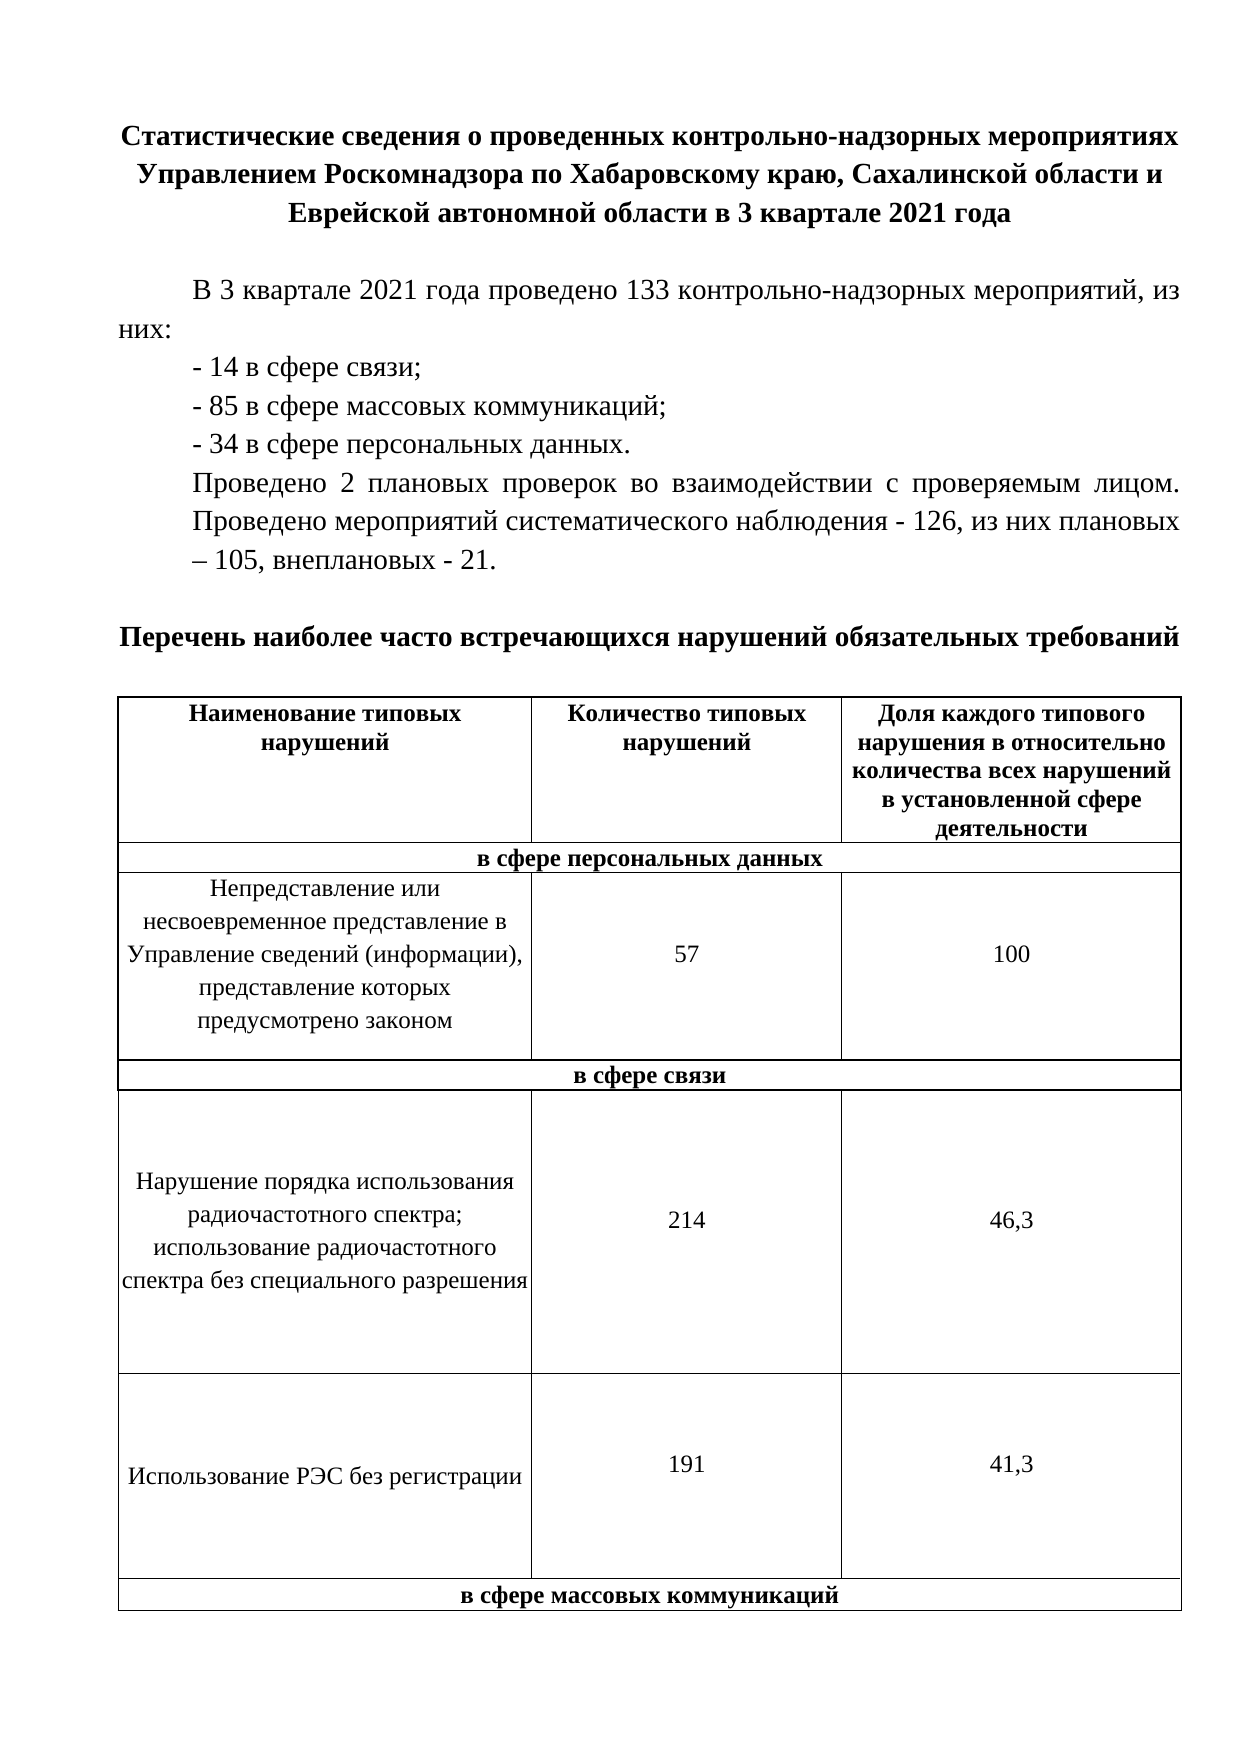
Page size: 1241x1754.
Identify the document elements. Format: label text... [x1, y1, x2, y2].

text Проведено 2 плановых проверок во взаимодействии с проверяемым лицом. Проведено мероприятий систематического наблюдения - 126, из них плановых – 105, внеплановых - 21. [192, 465, 1181, 576]
table_cell Непредставление или несвоевременное представление в Управление сведений (информации), представление которых предусмотрено законом [119, 873, 531, 1059]
text - 85 в сфере массовых коммуникаций; [118, 388, 1181, 421]
table_cell в сфере персональных данных [119, 843, 1180, 872]
table_cell 57 [532, 873, 841, 1059]
table_header Доля каждого типового нарушения в относительно количества всех нарушений в установленной сфере деятельности [842, 698, 1180, 842]
table_cell в сфере связи [119, 1061, 1180, 1089]
table_cell 41,3 [842, 1373, 1181, 1577]
table_header Количество типовых нарушений [532, 698, 841, 842]
text Перечень наиболее часто встречающихся нарушений обязательных требований [118, 619, 1181, 653]
table_cell 100 [842, 873, 1180, 1059]
text - 14 в сфере связи; [118, 349, 1181, 383]
table_cell 191 [532, 1374, 841, 1577]
text В 3 квартале 2021 года проведено 133 контрольно-надзорных мероприятий, из них: [118, 272, 1181, 344]
table_cell Нарушение порядка использования радиочастотного спектра; использование радиочастотного спектра без специального разрешения [119, 1091, 531, 1373]
table_cell в сфере массовых коммуникаций [119, 1578, 1181, 1610]
table_cell 46,3 [842, 1091, 1181, 1373]
table_cell Использование РЭС без регистрации [119, 1374, 531, 1577]
text - 34 в сфере персональных данных. [118, 426, 1181, 460]
table_header Наименование типовых нарушений [119, 698, 531, 842]
table_cell 214 [532, 1091, 841, 1373]
text Статистические сведения о проведенных контрольно-надзорных мероприятиях Управлением Роскомнадзора по Хабаровскому краю, Сахалинской области и Еврейской автономной области в 3 квартале 2021 года [118, 118, 1181, 229]
